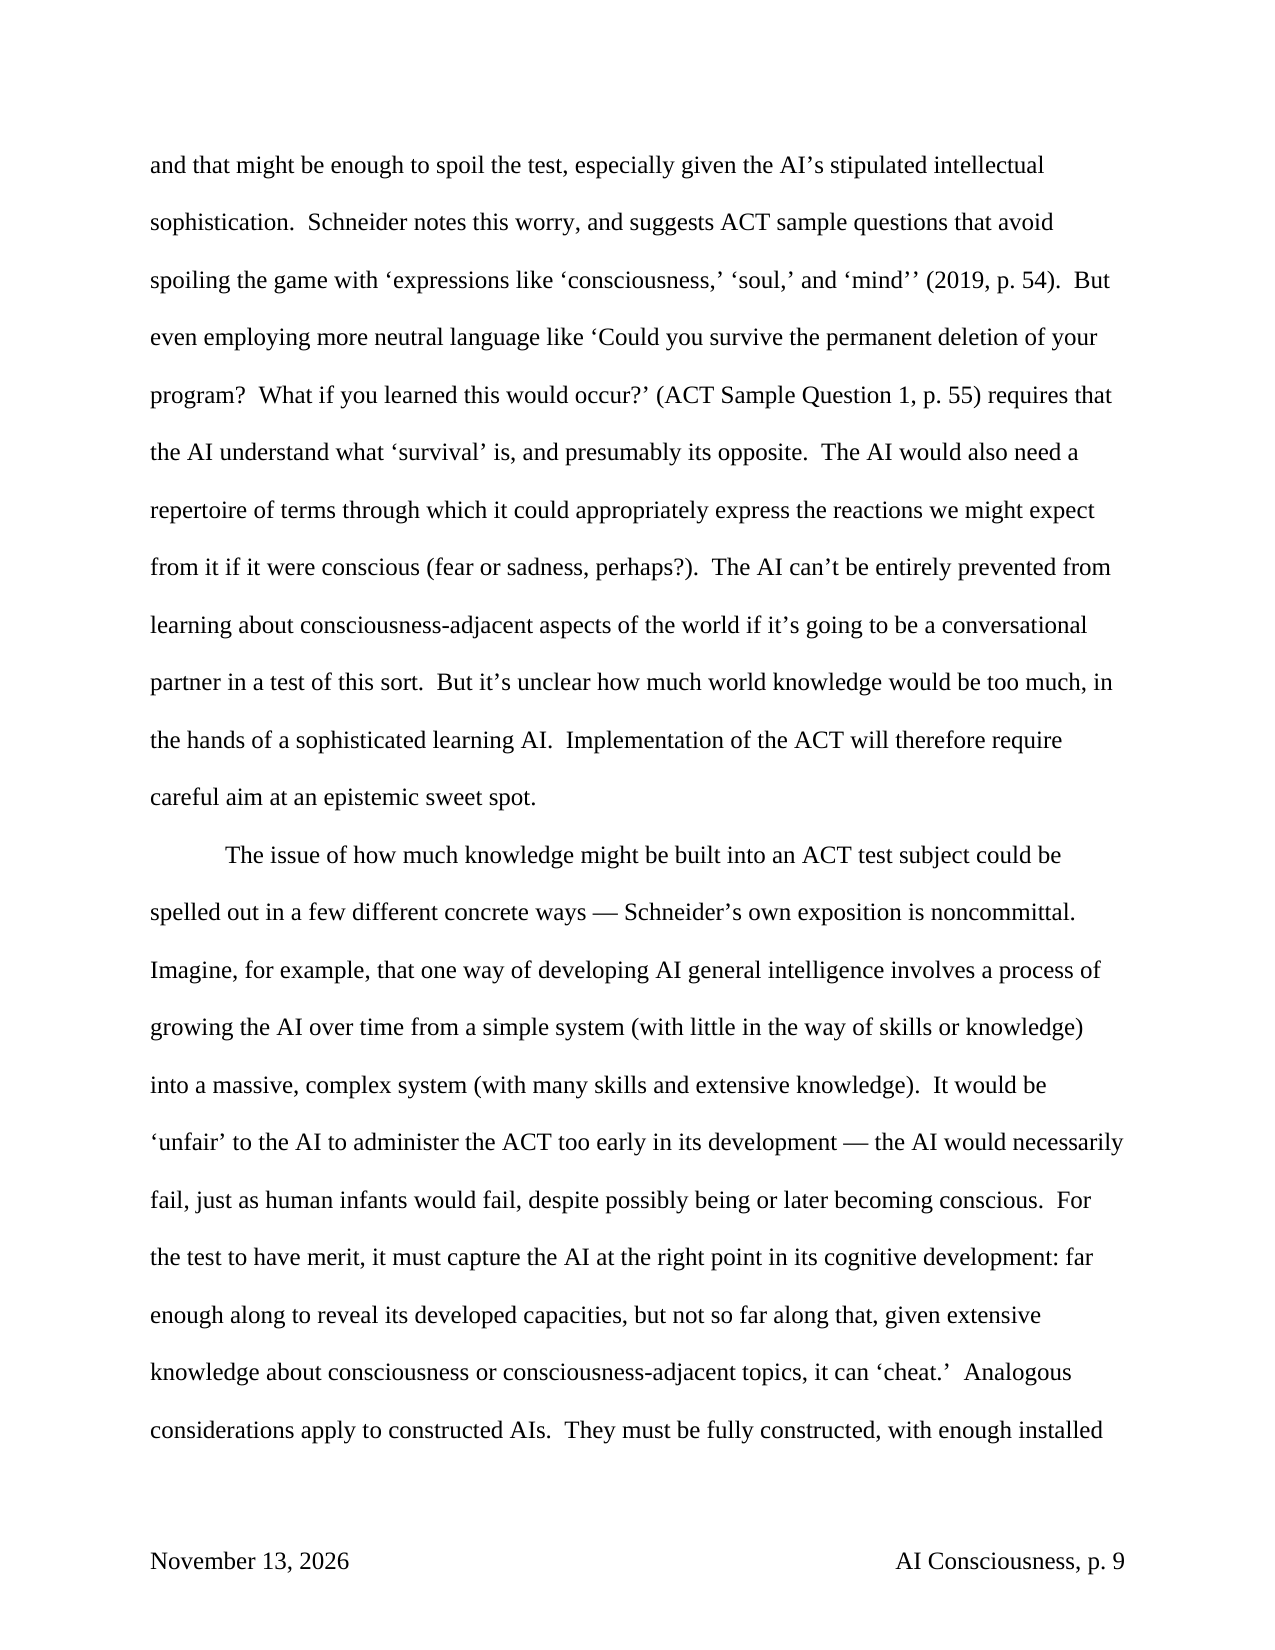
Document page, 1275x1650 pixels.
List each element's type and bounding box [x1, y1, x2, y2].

text [150, 840, 1125, 1444]
text [150, 150, 1125, 811]
